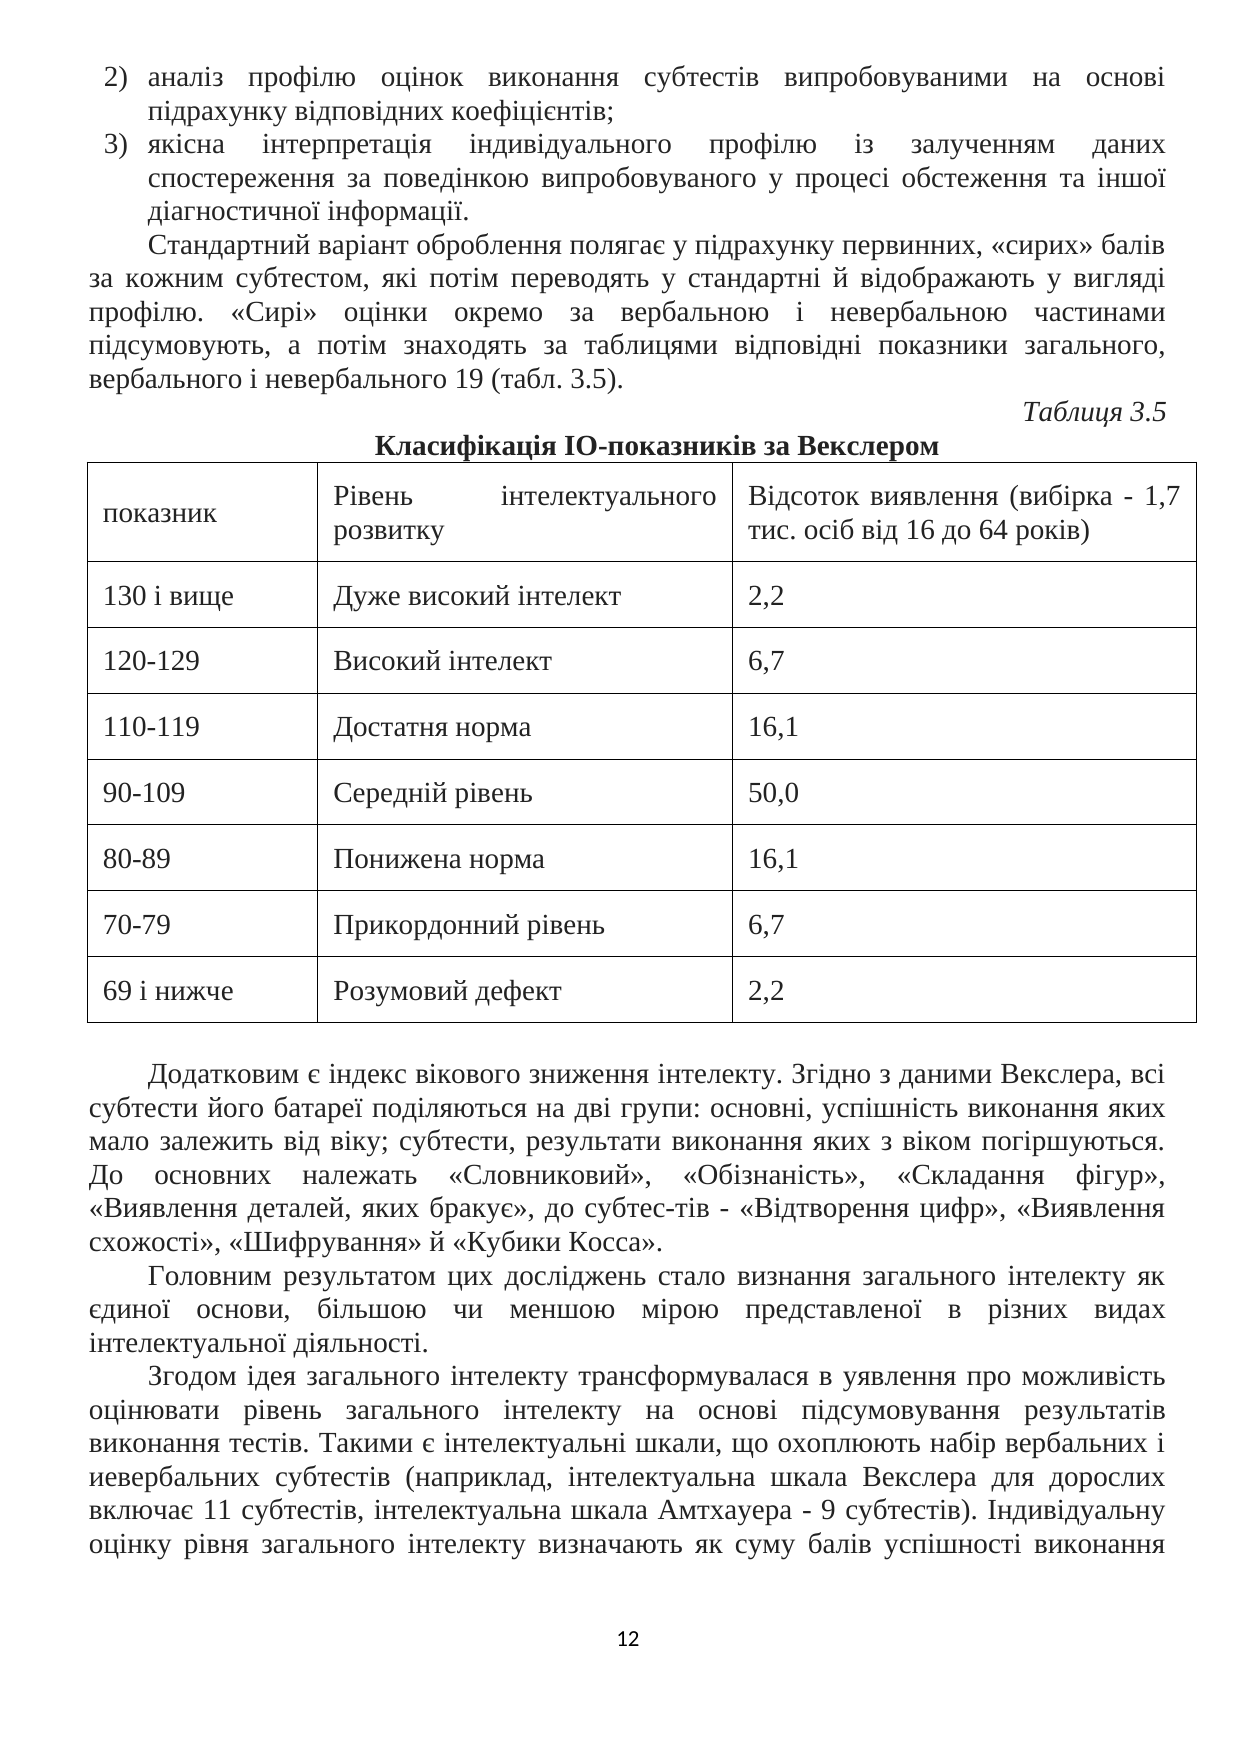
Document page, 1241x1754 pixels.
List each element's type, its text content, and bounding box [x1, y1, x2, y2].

text Додатковим є індекс вікового зниження інтелекту. Згідно з даними Векслера, всі субтести його батареї поділяються на дві групи: основні, успішність виконання яких мало залежить від віку; субтести, результати виконання яких з віком погіршуються. До основних належать «Словниковий», «Обізнаність», «Складання фігур», «Виявлення деталей, яких бракує», до субтес-тів - «Відтворення цифр», «Виявлення схожості», «Шифрування» й «Кубики Косса». [89, 1056, 1167, 1258]
table_cell Середній рівень [318, 760, 732, 824]
table_cell Понижена норма [318, 825, 732, 890]
table_header Відсоток виявлення (вибірка - 1,7 тис. осіб від 16 до 64 років) [733, 463, 1196, 561]
table_cell 69 і нижче [88, 957, 317, 1022]
text Головним результатом цих досліджень стало визнання загального інтелекту як єдиної основи, більшою чи меншою мірою представленої в різних видах інтелектуальної діяльності. [89, 1258, 1167, 1358]
table_cell 80-89 [88, 825, 317, 890]
table_cell 120-129 [88, 628, 317, 693]
table_cell Прикордонний рівень [318, 891, 732, 956]
table_cell 16,1 [733, 825, 1196, 890]
table_cell 2,2 [733, 562, 1196, 627]
table_cell Високий інтелект [318, 628, 732, 693]
table_header Рівень інтелектуального розвитку [318, 463, 732, 561]
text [89, 1358, 1167, 1559]
table_cell 50,0 [733, 760, 1196, 824]
text Стандартний варіант оброблення полягає у підрахунку первинних, «сирих» балів за кожним субтестом, які потім переводять у стандартні й відображають у вигляді профілю. «Сирі» оцінки окремо за вербальною і невербальною частинами підсумовують, а потім знаходять за таблицями відповідні показники загального, вербального і невербального 19 (табл. 3.5). [89, 227, 1167, 394]
table_header показник [88, 463, 317, 561]
table_cell 70-79 [88, 891, 317, 956]
text Класифікація ІО-показників за Векслером [89, 428, 1167, 462]
table_cell 110-119 [88, 694, 317, 758]
table_cell 130 і вище [88, 562, 317, 627]
table_cell 6,7 [733, 628, 1196, 693]
table_cell 2,2 [733, 957, 1196, 1022]
list аналіз профілю оцінок виконання субтестів випробовуваними на основі підрахунку відповідних коефіцієнтів; [103, 59, 1167, 126]
table_cell Достатня норма [318, 694, 732, 758]
table_cell Розумовий дефект [318, 957, 732, 1022]
text Таблиця 3.5 [89, 394, 1167, 428]
table_cell 16,1 [733, 694, 1196, 758]
table_cell Дуже високий інтелект [318, 562, 732, 627]
table_cell 90-109 [88, 760, 317, 824]
table_cell 6,7 [733, 891, 1196, 956]
list якісна інтерпретація індивідуального профілю із залученням даних спостереження за поведінкою випробовуваного у процесі обстеження та іншої діагностичної інформації. [103, 126, 1167, 227]
